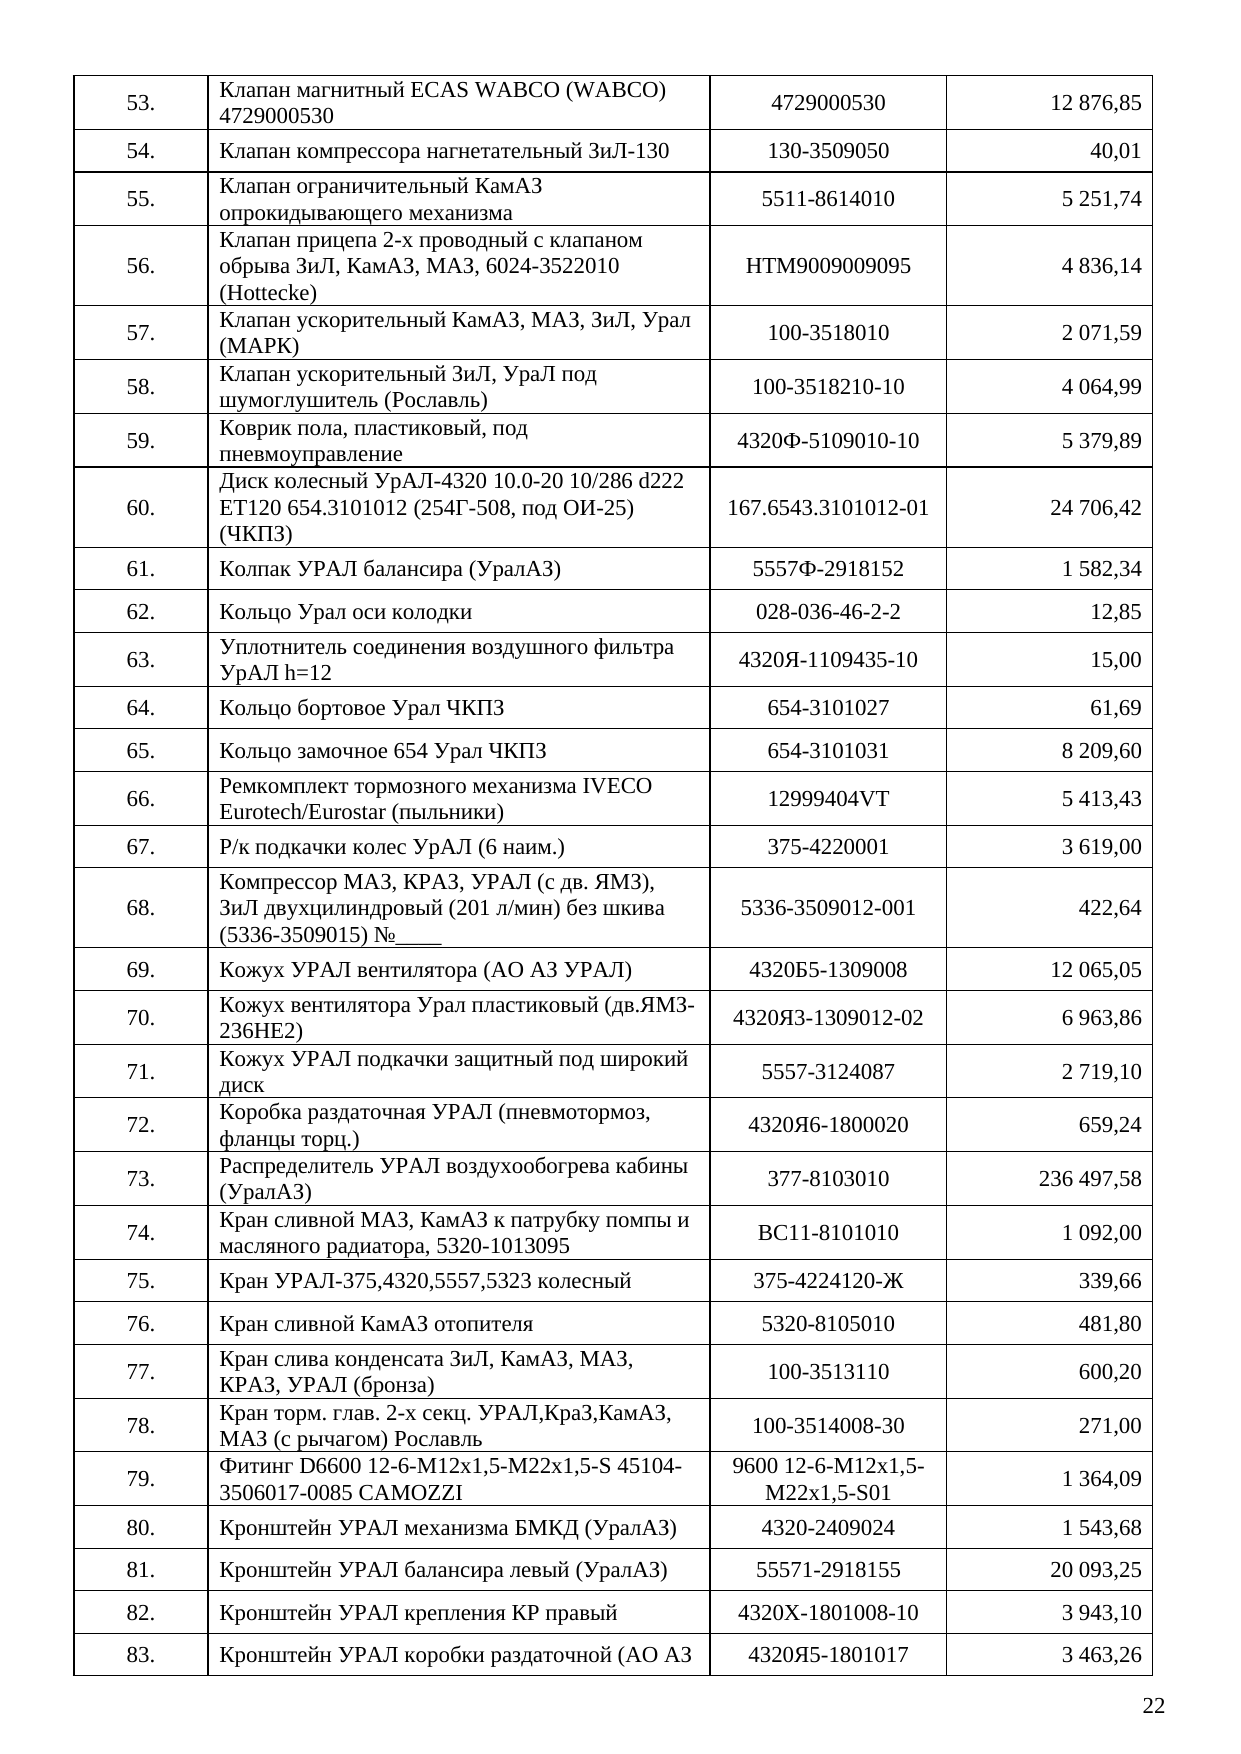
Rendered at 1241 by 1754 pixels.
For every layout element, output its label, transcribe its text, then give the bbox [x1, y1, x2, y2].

table_cell Р/к подкачки колес УрАЛ (6 наим.) [209, 826, 709, 867]
table_cell 9600 12-6-М12х1,5-М22х1,5-S01 [711, 1452, 946, 1505]
table_cell 654-3101031 [711, 729, 946, 771]
table_cell 72. [75, 1098, 207, 1151]
table_cell 130-3509050 [711, 130, 946, 171]
table_cell 80. [75, 1506, 207, 1548]
table_cell 4320-2409024 [711, 1506, 946, 1548]
table_cell 55. [75, 173, 207, 225]
table_cell Клапан ускорительный КамАЗ, МАЗ, ЗиЛ, Урал (МАРК) [209, 306, 709, 359]
table_cell 4320Я3-1309012-02 [711, 991, 946, 1043]
table_cell 12 876,85 [947, 76, 1152, 129]
table_cell 69. [75, 948, 207, 990]
table_cell 600,20 [947, 1345, 1152, 1397]
table_cell 12 065,05 [947, 948, 1152, 990]
table_cell 1 582,34 [947, 548, 1152, 589]
table_cell Кольцо замочное 654 Урал ЧКПЗ [209, 729, 709, 771]
table_cell 24 706,42 [947, 468, 1152, 547]
table_cell 5 379,89 [947, 414, 1152, 466]
table_cell 70. [75, 991, 207, 1043]
table_cell 659,24 [947, 1098, 1152, 1151]
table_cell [209, 1634, 709, 1675]
table_cell 3 943,10 [947, 1591, 1152, 1633]
table_cell 74. [75, 1206, 207, 1258]
table_cell Распределитель УРАЛ воздухообогрева кабины (УралАЗ) [209, 1152, 709, 1205]
table_cell Уплотнитель соединения воздушного фильтра УрАЛ h=12 [209, 633, 709, 686]
table_cell Кожух УРАЛ подкачки защитный под широкий диск [209, 1045, 709, 1097]
table_cell 15,00 [947, 633, 1152, 686]
table_cell Клапан прицепа 2-х проводный с клапаном обрыва ЗиЛ, КамАЗ, МАЗ, 6024-3522010 (Hottecke) [209, 226, 709, 305]
table_cell 79. [75, 1452, 207, 1505]
table_cell 58. [75, 360, 207, 413]
table_cell 4320Я6-1800020 [711, 1098, 946, 1151]
table_cell 4729000530 [711, 76, 946, 129]
table_cell 6 963,86 [947, 991, 1152, 1043]
table_cell 61. [75, 548, 207, 589]
table_cell Коврик пола, пластиковый, под пневмоуправление [209, 414, 709, 466]
table_cell Колпак УРАЛ балансира (УралАЗ) [209, 548, 709, 589]
table_cell 481,80 [947, 1302, 1152, 1344]
table_cell Диск колесный УрАЛ-4320 10.0-20 10/286 d222 ET120 654.3101012 (254Г-508, под ОИ-25) (ЧКПЗ) [209, 468, 709, 547]
table_cell 654-3101027 [711, 687, 946, 728]
table_cell Кран торм. глав. 2-х секц. УРАЛ,КраЗ,КамАЗ, МАЗ (с рычагом) Рославль [209, 1399, 709, 1451]
table_cell Кран сливной КамАЗ отопителя [209, 1302, 709, 1344]
table_cell 5 413,43 [947, 772, 1152, 824]
table_cell Кран УРАЛ-375,4320,5557,5323 колесный [209, 1260, 709, 1301]
table_cell Клапан магнитный ECAS WABCO (WABCO) 4729000530 [209, 76, 709, 129]
table_cell 1 543,68 [947, 1506, 1152, 1548]
table_cell 12,85 [947, 590, 1152, 632]
table_cell Кронштейн УРАЛ крепления КР правый [209, 1591, 709, 1633]
table_cell 3 619,00 [947, 826, 1152, 867]
table_cell 61,69 [947, 687, 1152, 728]
table_cell Кронштейн УРАЛ механизма БМКД (УралАЗ) [209, 1506, 709, 1548]
table_cell Кольцо Урал оси колодки [209, 590, 709, 632]
table_cell 028-036-46-2-2 [711, 590, 946, 632]
table_cell 377-8103010 [711, 1152, 946, 1205]
table_cell 77. [75, 1345, 207, 1397]
table_cell HTM9009009095 [711, 226, 946, 305]
table_cell 100-3518010 [711, 306, 946, 359]
table_cell Кран сливной МАЗ, КамАЗ к патрубку помпы и масляного радиатора, 5320-1013095 [209, 1206, 709, 1258]
table_cell 75. [75, 1260, 207, 1301]
table_cell 1 092,00 [947, 1206, 1152, 1258]
table_cell 5557Ф-2918152 [711, 548, 946, 589]
table_cell 63. [75, 633, 207, 686]
table_cell Ремкомплект тормозного механизма IVECO Eurotech/Eurostar (пыльники) [209, 772, 709, 824]
table_cell 40,01 [947, 130, 1152, 171]
table_cell 78. [75, 1399, 207, 1451]
table_cell Клапан компрессора нагнетательный ЗиЛ-130 [209, 130, 709, 171]
table_cell 54. [75, 130, 207, 171]
table_cell 71. [75, 1045, 207, 1097]
table_cell 3 463,26 [947, 1634, 1152, 1675]
table_cell 4320Ф-5109010-10 [711, 414, 946, 466]
table_cell Фитинг D6600 12-6-М12х1,5-М22х1,5-S 45104-3506017-0085 CAMOZZI [209, 1452, 709, 1505]
table_cell 100-3518210-10 [711, 360, 946, 413]
table_cell 100-3514008-30 [711, 1399, 946, 1451]
table_cell 4 836,14 [947, 226, 1152, 305]
table_cell 57. [75, 306, 207, 359]
table_cell Кран слива конденсата ЗиЛ, КамАЗ, МАЗ, КРАЗ, УРАЛ (бронза) [209, 1345, 709, 1397]
table_cell 375-4220001 [711, 826, 946, 867]
table_cell 76. [75, 1302, 207, 1344]
table_cell 2 071,59 [947, 306, 1152, 359]
table_cell 339,66 [947, 1260, 1152, 1301]
table_cell 4320Я-1109435-10 [711, 633, 946, 686]
table_cell 5557-3124087 [711, 1045, 946, 1097]
table_cell 83. [75, 1634, 207, 1675]
table_cell Клапан ускорительный ЗиЛ, УраЛ под шумоглушитель (Рославль) [209, 360, 709, 413]
table_cell 236 497,58 [947, 1152, 1152, 1205]
table_cell 5511-8614010 [711, 173, 946, 225]
table_cell 5336-3509012-001 [711, 868, 946, 947]
table_cell 64. [75, 687, 207, 728]
table_cell 65. [75, 729, 207, 771]
table_cell 5320-8105010 [711, 1302, 946, 1344]
table_cell 53. [75, 76, 207, 129]
table_cell 20 093,25 [947, 1549, 1152, 1590]
table_cell 167.6543.3101012-01 [711, 468, 946, 547]
table_cell 2 719,10 [947, 1045, 1152, 1097]
table_cell 59. [75, 414, 207, 466]
table_cell 55571-2918155 [711, 1549, 946, 1590]
table_cell 100-3513110 [711, 1345, 946, 1397]
table_cell 4320Б5-1309008 [711, 948, 946, 990]
table_cell Кронштейн УРАЛ балансира левый (УралАЗ) [209, 1549, 709, 1590]
table_cell 12999404VT [711, 772, 946, 824]
table_cell 56. [75, 226, 207, 305]
table_cell 422,64 [947, 868, 1152, 947]
table_cell 68. [75, 868, 207, 947]
table_cell 81. [75, 1549, 207, 1590]
table_cell 5 251,74 [947, 173, 1152, 225]
table_cell Компрессор МАЗ, КРАЗ, УРАЛ (с дв. ЯМЗ), ЗиЛ двухцилиндровый (201 л/мин) без шкива (5336-3509015) №____ [209, 868, 709, 947]
table_cell 62. [75, 590, 207, 632]
table_cell 66. [75, 772, 207, 824]
table_cell Кожух УРАЛ вентилятора (АО АЗ УРАЛ) [209, 948, 709, 990]
table_cell 60. [75, 468, 207, 547]
table_cell 8 209,60 [947, 729, 1152, 771]
table_cell Коробка раздаточная УРАЛ (пневмотормоз, фланцы торц.) [209, 1098, 709, 1151]
table_cell 67. [75, 826, 207, 867]
table_cell 73. [75, 1152, 207, 1205]
table_cell Кожух вентилятора Урал пластиковый (дв.ЯМЗ-236НЕ2) [209, 991, 709, 1043]
table_cell ВС11-8101010 [711, 1206, 946, 1258]
table_cell 4 064,99 [947, 360, 1152, 413]
table_cell 4320Я5-1801017 [711, 1634, 946, 1675]
table_cell 1 364,09 [947, 1452, 1152, 1505]
table_cell 375-4224120-Ж [711, 1260, 946, 1301]
table_cell Клапан ограничительный КамАЗ опрокидывающего механизма [209, 173, 709, 225]
table_cell Кольцо бортовое Урал ЧКПЗ [209, 687, 709, 728]
table_cell 271,00 [947, 1399, 1152, 1451]
table_cell 4320Х-1801008-10 [711, 1591, 946, 1633]
table_cell 82. [75, 1591, 207, 1633]
